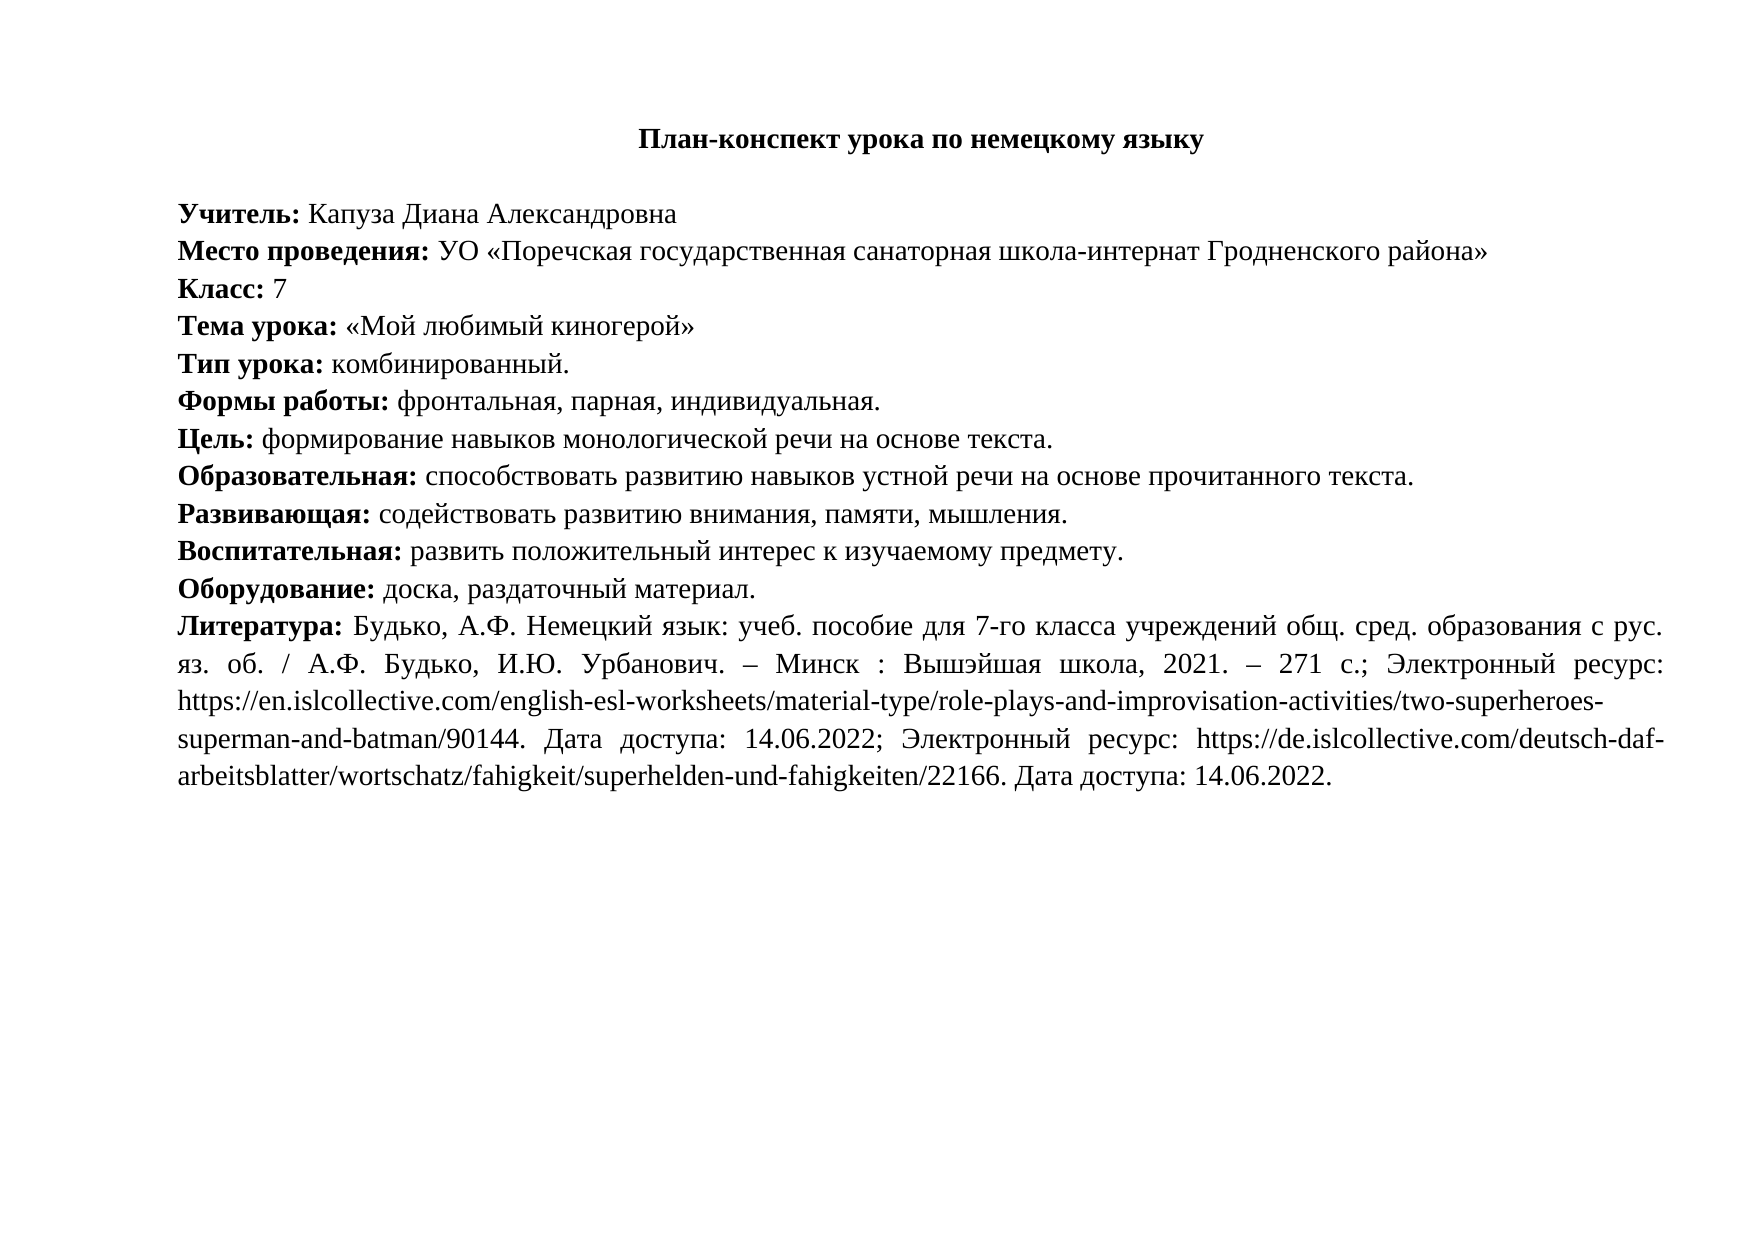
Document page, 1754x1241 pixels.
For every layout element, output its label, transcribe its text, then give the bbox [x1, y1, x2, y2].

text Место проведения: УО «Поречская государственная санаторная школа-интернат Гродненского района» [177, 231, 1665, 268]
text Тип урока: комбинированный. [177, 343, 1665, 381]
text Цель: формирование навыков монологической речи на основе текста. [177, 418, 1665, 456]
text Образовательная: способствовать развитию навыков устной речи на основе прочитанного текста. [177, 456, 1665, 493]
text Развивающая: содействовать развитию внимания, памяти, мышления. [177, 493, 1665, 531]
text Формы работы: фронтальная, парная, индивидуальная. [177, 381, 1665, 418]
text Оборудование: доска, раздаточный материал. [177, 568, 1665, 606]
text Воспитательная: развить положительный интерес к изучаемому предмету. [177, 531, 1665, 568]
text Тема урока: «Мой любимый киногерой» [177, 306, 1665, 343]
text Учитель: Капуза Диана Александровна [177, 193, 1665, 231]
text План-конспект урока по немецкому языку [177, 118, 1665, 156]
text Литература: Будько, А.Ф. Немецкий язык: учеб. пособие для 7-го класса учреждений общ. сред. образования с рус. яз. об. / А.Ф. Будько, И.Ю. Урбанович. – Минск : Вышэйшая школа, 2021. – 271 с.; Электронный ресурс: https://en.islcollective.com/english-esl-worksheets/material-type/role-plays-and-improvisation-activities/two-superheroes-superman-and-batman/90144. Дата доступа: 14.06.2022; Электронный ресурс: https://de.islcollective.com/deutsch-daf-arbeitsblatter/wortschatz/fahigkeit/superhelden-und-fahigkeiten/22166. Дата доступа: 14.06.2022. [177, 606, 1665, 793]
text Класс: 7 [177, 268, 1665, 306]
